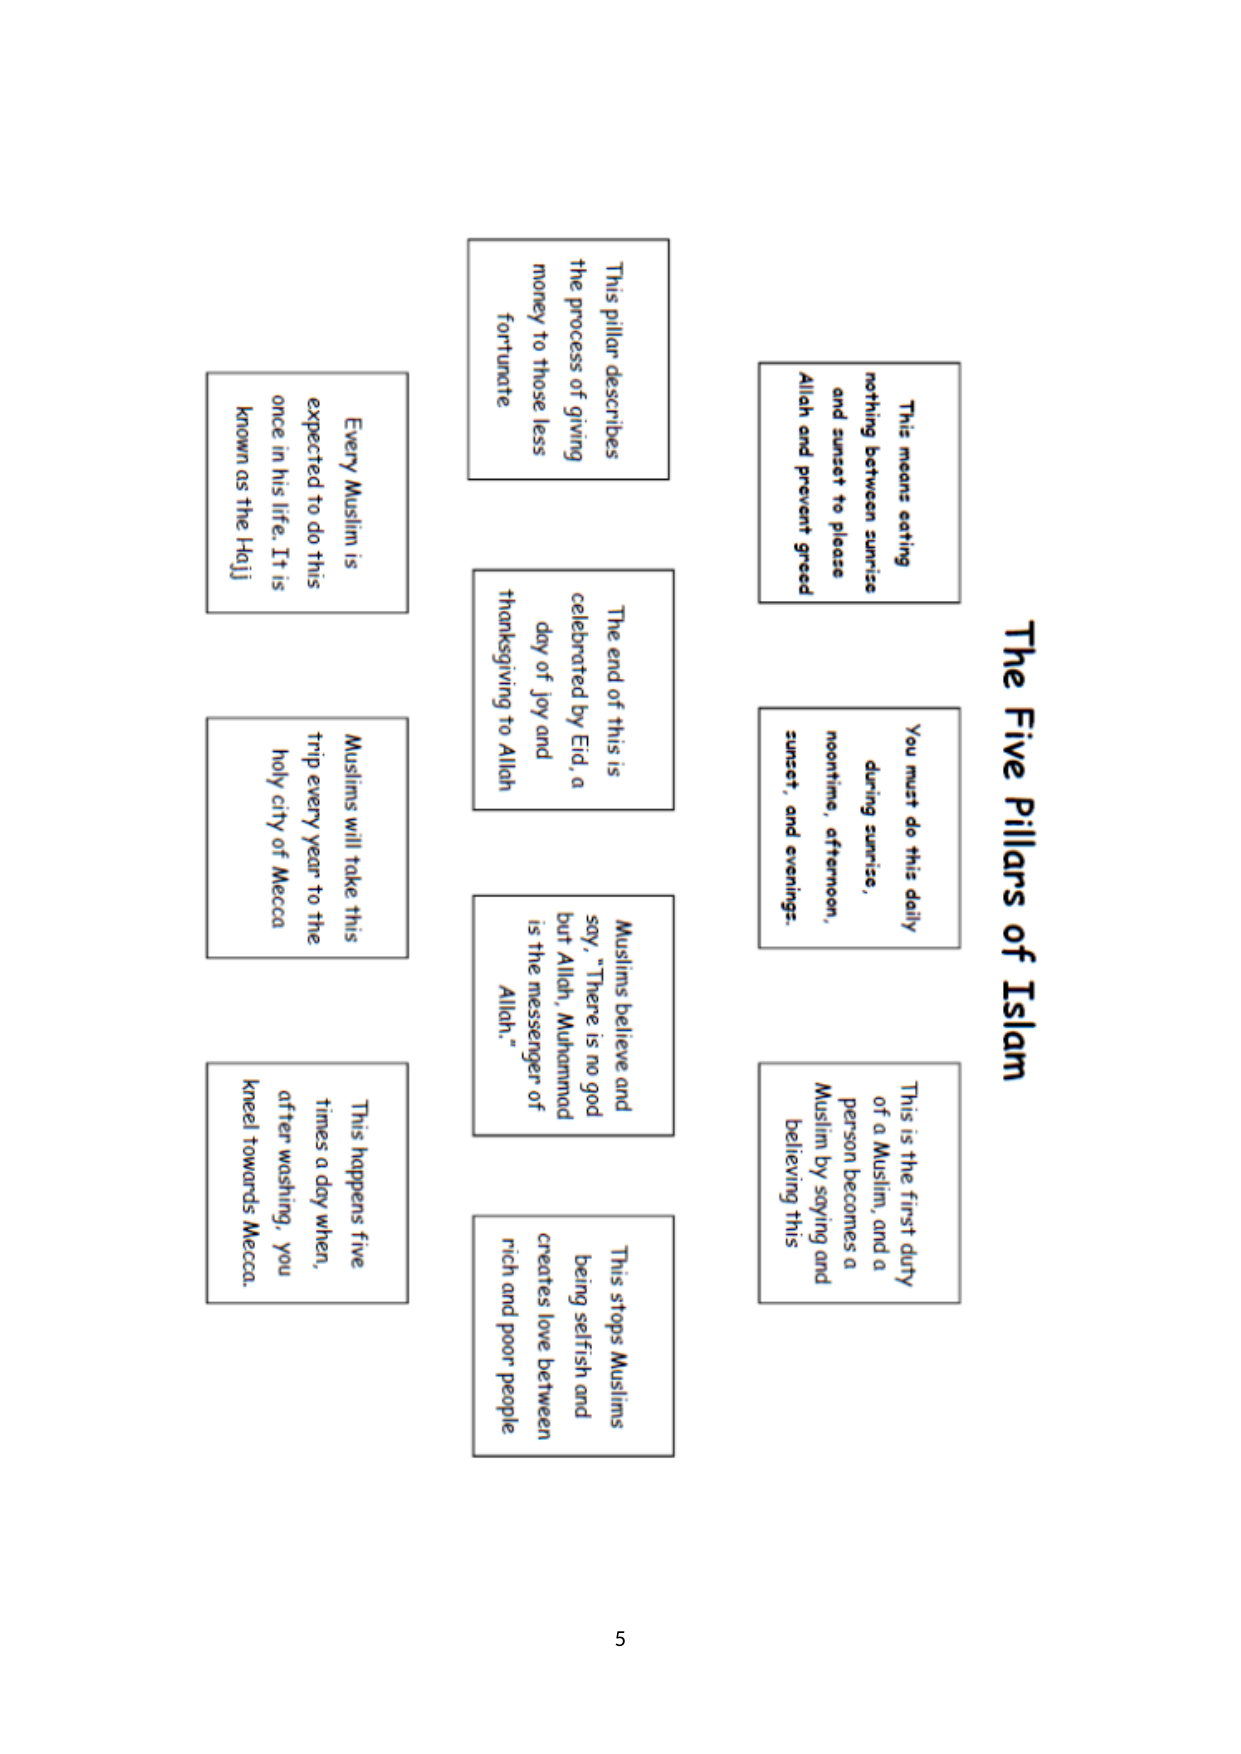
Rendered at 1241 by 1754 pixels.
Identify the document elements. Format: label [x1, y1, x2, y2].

picture [151, 151, 1083, 1561]
